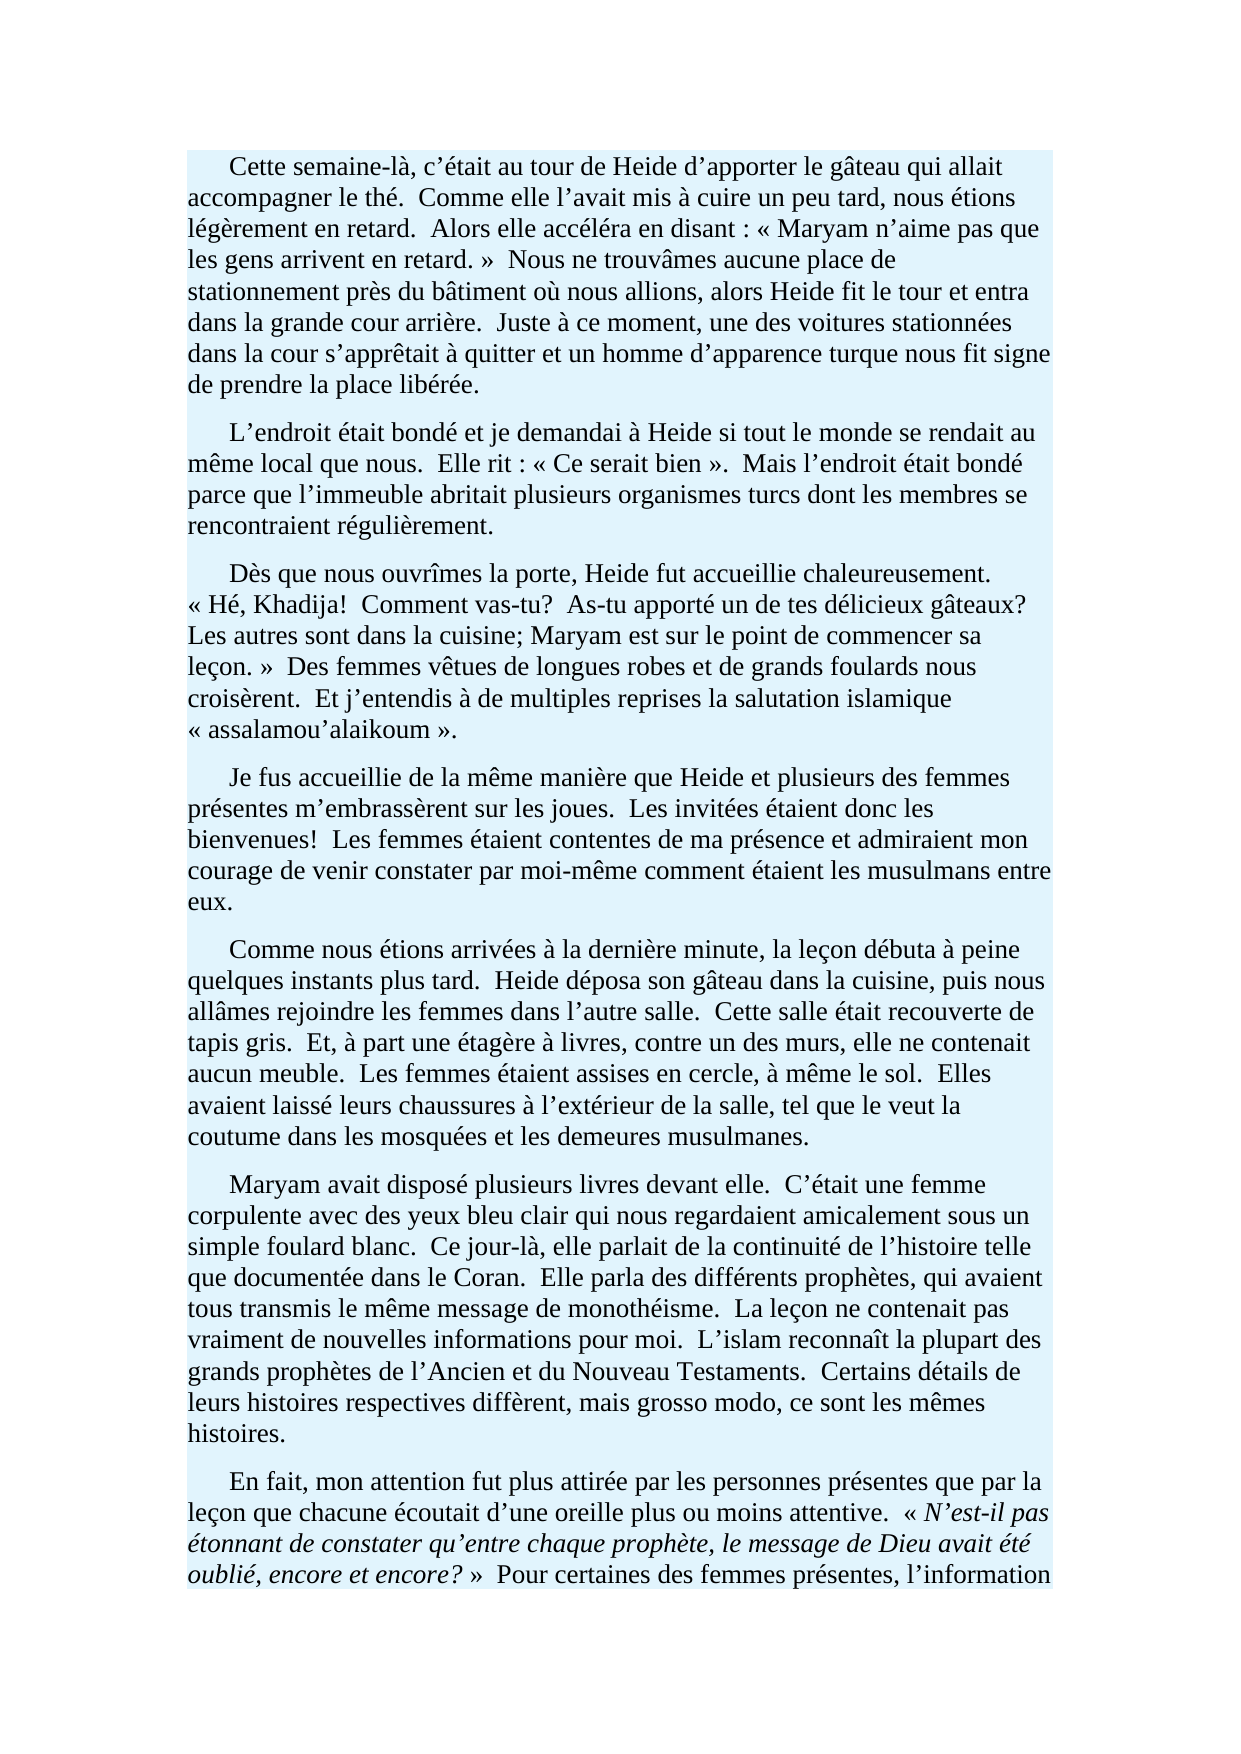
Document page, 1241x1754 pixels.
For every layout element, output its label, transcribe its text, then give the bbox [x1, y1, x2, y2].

text L’endroit était bondé et je demandai à Heide si tout le monde se rendait au même local que nous. Elle rit : « Ce serait bien ». Mais l’endroit était bondé parce que l’immeuble abritait plusieurs organismes turcs dont les membres se rencontraient régulièrement. [187, 416, 1053, 540]
text Maryam avait disposé plusieurs livres devant elle. C’était une femme corpulente avec des yeux bleu clair qui nous regardaient amicalement sous un simple foulard blanc. Ce jour-là, elle parlait de la continuité de l’histoire telle que documentée dans le Coran. Elle parla des différents prophètes, qui avaient tous transmis le même message de monothéisme. La leçon ne contenait pas vraiment de nouvelles informations pour moi. L’islam reconnaît la plupart des grands prophètes de l’Ancien et du Nouveau Testaments. Certains détails de leurs histoires respectives diffèrent, mais grosso modo, ce sont les mêmes histoires. [187, 1168, 1053, 1448]
text Dès que nous ouvrîmes la porte, Heide fut accueillie chaleureusement. « Hé, Khadija! Comment vas-tu? As-tu apporté un de tes délicieux gâteaux? Les autres sont dans la cuisine; Maryam est sur le point de commencer sa leçon. » Des femmes vêtues de longues robes et de grands foulards nous croisèrent. Et j’entendis à de multiples reprises la salutation islamique « assalamou’alaikoum ». [187, 557, 1053, 744]
text Je fus accueillie de la même manière que Heide et plusieurs des femmes présentes m’embrassèrent sur les joues. Les invitées étaient donc les bienvenues! Les femmes étaient contentes de ma présence et admiraient mon courage de venir constater par moi-même comment étaient les musulmans entre eux. [187, 761, 1053, 916]
text Cette semaine-là, c’était au tour de Heide d’apporter le gâteau qui allait accompagner le thé. Comme elle l’avait mis à cuire un peu tard, nous étions légèrement en retard. Alors elle accéléra en disant : « Maryam n’aime pas que les gens arrivent en retard. » Nous ne trouvâmes aucune place de stationnement près du bâtiment où nous allions, alors Heide fit le tour et entra dans la grande cour arrière. Juste à ce moment, une des voitures stationnées dans la cour s’apprêtait à quitter et un homme d’apparence turque nous fit signe de prendre la place libérée. [187, 150, 1053, 399]
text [187, 1465, 1053, 1589]
text Comme nous étions arrivées à la dernière minute, la leçon débuta à peine quelques instants plus tard. Heide déposa son gâteau dans la cuisine, puis nous allâmes rejoindre les femmes dans l’autre salle. Cette salle était recouverte de tapis gris. Et, à part une étagère à livres, contre un des murs, elle ne contenait aucun meuble. Les femmes étaient assises en cercle, à même le sol. Elles avaient laissé leurs chaussures à l’extérieur de la salle, tel que le veut la coutume dans les mosquées et les demeures musulmanes. [187, 933, 1053, 1151]
